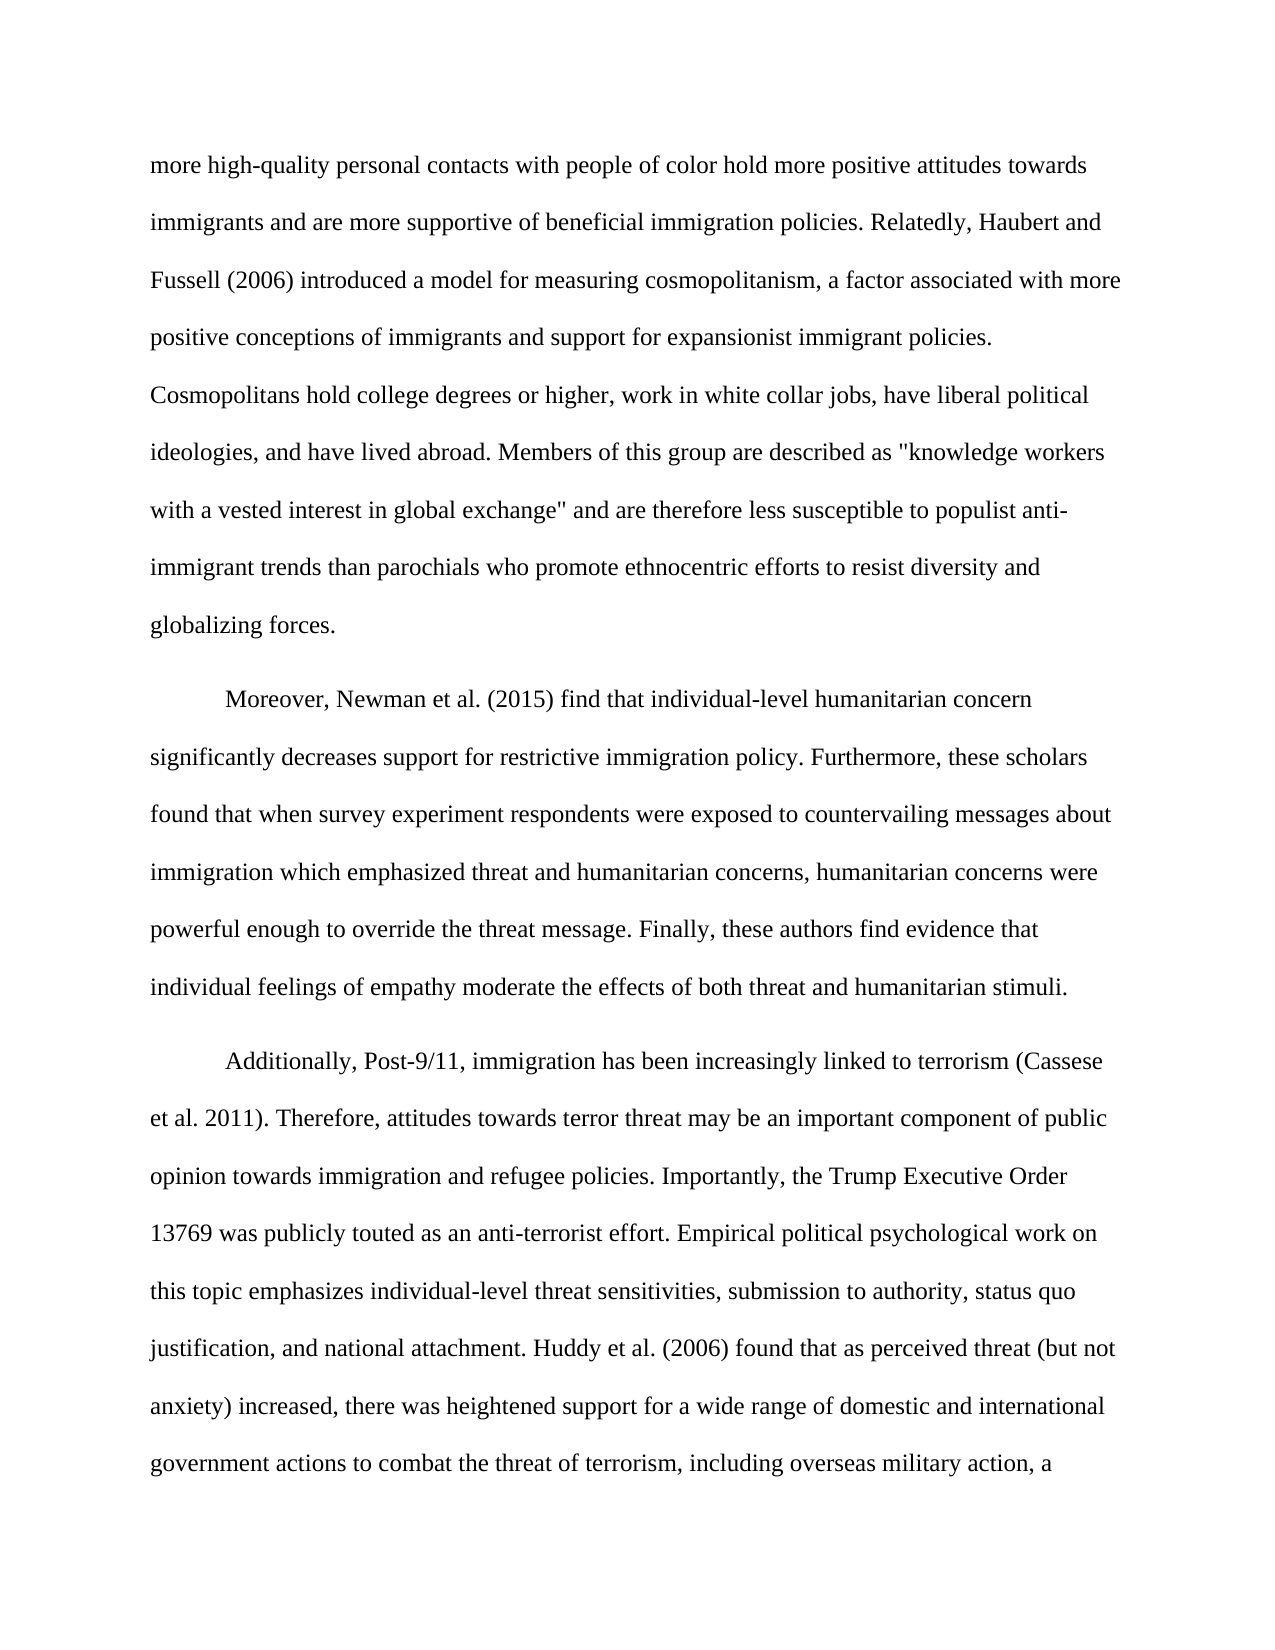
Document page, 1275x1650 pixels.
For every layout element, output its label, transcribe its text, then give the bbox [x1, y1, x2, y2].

text Moreover, Newman et al. (2015) find that individual-level humanitarian concern significantly decreases support for restrictive immigration policy. Furthermore, these scholars found that when survey experiment respondents were exposed to countervailing messages about immigration which emphasized threat and humanitarian concerns, humanitarian concerns were powerful enough to override the threat message. Finally, these authors find evidence that individual feelings of empathy moderate the effects of both threat and humanitarian stimuli. [150, 684, 1125, 1000]
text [150, 1046, 1125, 1477]
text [150, 150, 1125, 639]
